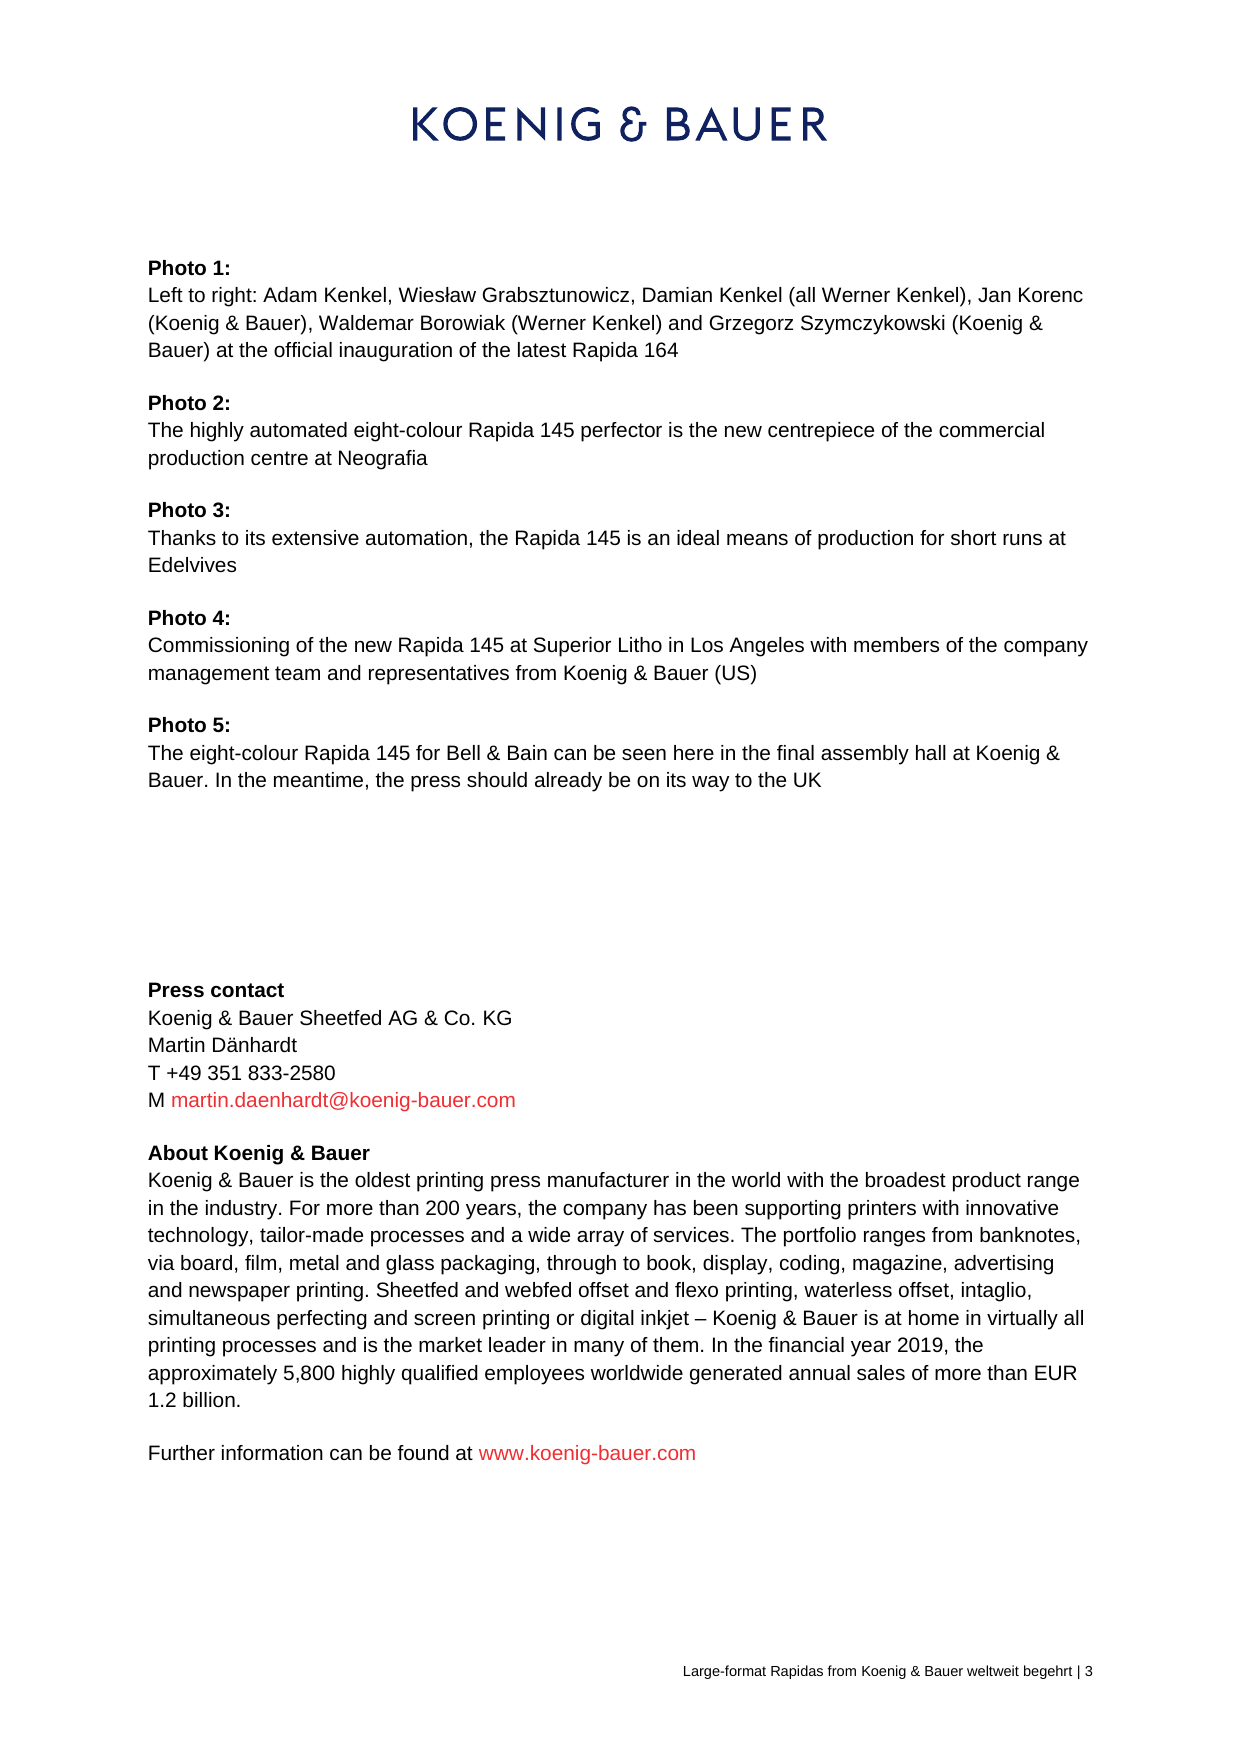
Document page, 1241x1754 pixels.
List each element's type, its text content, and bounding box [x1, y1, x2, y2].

text Further information can be found at www.koenig-bauer.com [148, 1441, 1092, 1464]
text Left to right: Adam Kenkel, Wiesław Grabsztunowicz, Damian Kenkel (all Werner Kenkel), Jan Korenc (Koenig & Bauer), Waldemar Borowiak (Werner Kenkel) and Grzegorz Szymczykowski (Koenig & Bauer) at the official inauguration of the latest Rapida 164 [148, 283, 1092, 362]
subtitle Photo 3: [148, 498, 1092, 522]
subtitle About Koenig & Bauer [148, 1141, 1092, 1164]
text The eight-colour Rapida 145 for Bell & Bain can be seen here in the final assembly hall at Koenig & Bauer. In the meantime, the press should already be on its way to the UK [148, 741, 1092, 792]
subtitle Photo 2: [148, 391, 1092, 414]
subtitle Photo 1: [148, 256, 1092, 279]
text Commissioning of the new Rapida 145 at Superior Litho in Los Angeles with members of the company management team and representatives from Koenig & Bauer (US) [148, 633, 1092, 684]
subtitle Photo 4: [148, 606, 1092, 629]
text The highly automated eight-colour Rapida 145 perfector is the new centrepiece of the commercial production centre at Neografia [148, 418, 1092, 469]
text Thanks to its extensive automation, the Rapida 145 is an ideal means of production for short runs at Edelvives [148, 526, 1092, 577]
text Press contact Koenig & Bauer Sheetfed AG & Co. KG Martin Dänhardt T +49 351 833-2580 M martin.daenhardt@koenig-bauer.com [148, 978, 1092, 1112]
text Koenig & Bauer is the oldest printing press manufacturer in the world with the broadest product range in the industry. For more than 200 years, the company has been supporting printers with innovative technology, tailor-made processes and a wide array of services. The portfolio ranges from banknotes, via board, film, metal and glass packaging, through to book, display, coding, magazine, advertising and newspaper printing. Sheetfed and webfed offset and flexo printing, waterless offset, intaglio, simultaneous perfecting and screen printing or digital inkjet – Koenig & Bauer is at home in virtually all printing processes and is the market leader in many of them. In the financial year 2019, the approximately 5,800 highly qualified employees worldwide generated annual sales of more than EUR 1.2 billion. [148, 1168, 1092, 1412]
subtitle Photo 5: [148, 713, 1092, 737]
